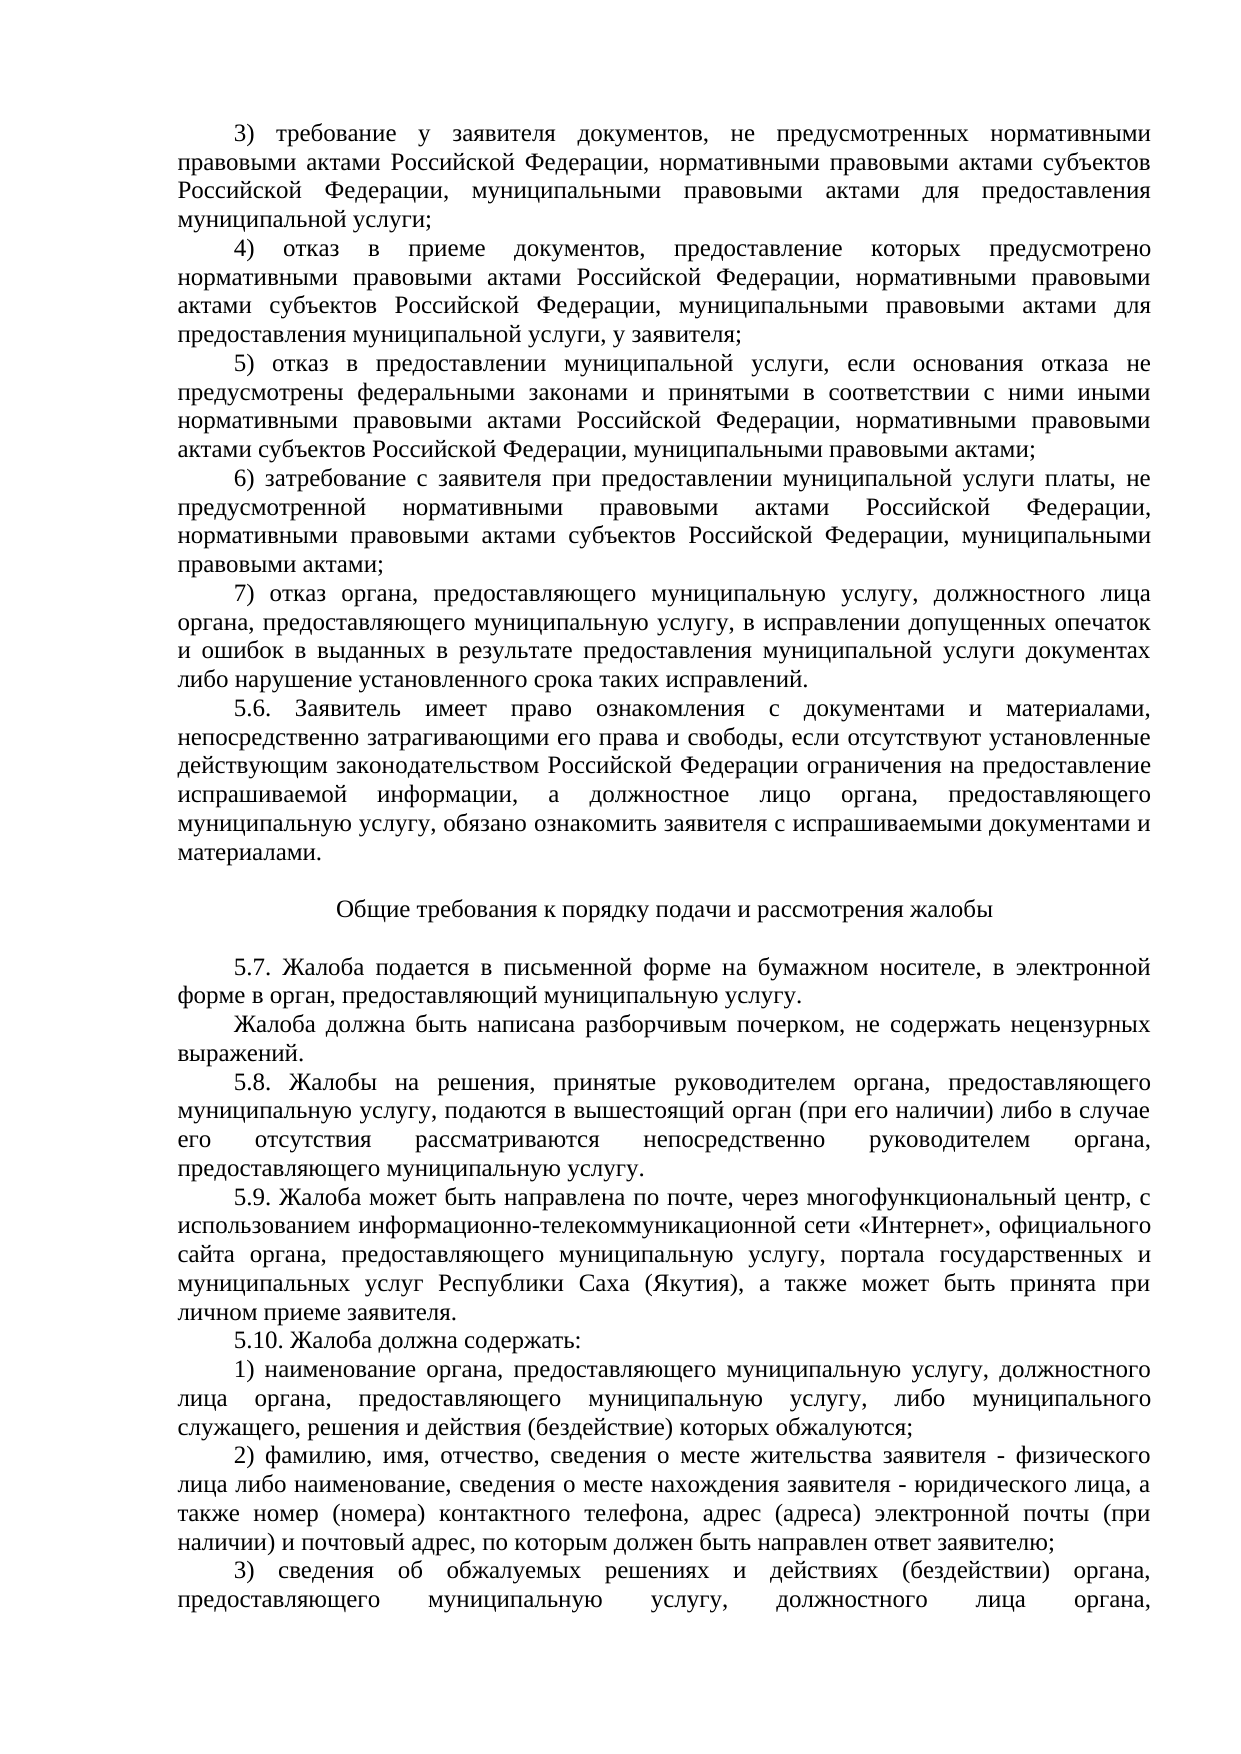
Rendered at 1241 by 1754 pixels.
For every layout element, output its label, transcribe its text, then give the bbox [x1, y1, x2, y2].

text 4) отказ в приеме документов, предоставление которых предусмотрено нормативными правовыми актами Российской Федерации, нормативными правовыми актами субъектов Российской Федерации, муниципальными правовыми актами для предоставления муниципальной услуги, у заявителя; [177, 233, 1152, 348]
text Общие требования к порядку подачи и рассмотрения жалобы [177, 894, 1152, 923]
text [177, 1556, 1152, 1613]
text 5.10. Жалоба должна содержать: [177, 1326, 1152, 1354]
text 5.8. Жалобы на решения, принятые руководителем органа, предоставляющего муниципальную услугу, подаются в вышестоящий орган (при его наличии) либо в случае его отсутствия рассматриваются непосредственно руководителем органа, предоставляющего муниципальную услугу. [177, 1067, 1152, 1182]
text 5.9. Жалоба может быть направлена по почте, через многофункциональный центр, с использованием информационно-телекоммуникационной сети «Интернет», официального сайта органа, предоставляющего муниципальную услугу, портала государственных и муниципальных услуг Республики Саха (Якутия), а также может быть принята при личном приеме заявителя. [177, 1182, 1152, 1326]
text Жалоба должна быть написана разборчивым почерком, не содержать нецензурных выражений. [177, 1009, 1152, 1067]
text 5) отказ в предоставлении муниципальной услуги, если основания отказа не предусмотрены федеральными законами и принятыми в соответствии с ними иными нормативными правовыми актами Российской Федерации, нормативными правовыми актами субъектов Российской Федерации, муниципальными правовыми актами; [177, 348, 1152, 463]
text 5.7. Жалоба подается в письменной форме на бумажном носителе, в электронной форме в орган, предоставляющий муниципальную услугу. [177, 952, 1152, 1009]
text 2) фамилию, имя, отчество, сведения о месте жительства заявителя - физического лица либо наименование, сведения о месте нахождения заявителя - юридического лица, а также номер (номера) контактного телефона, адрес (адреса) электронной почты (при наличии) и почтовый адрес, по которым должен быть направлен ответ заявителю; [177, 1441, 1152, 1556]
text 7) отказ органа, предоставляющего муниципальную услугу, должностного лица органа, предоставляющего муниципальную услугу, в исправлении допущенных опечаток и ошибок в выданных в результате предоставления муниципальной услуги документах либо нарушение установленного срока таких исправлений. [177, 578, 1152, 693]
text 5.6. Заявитель имеет право ознакомления с документами и материалами, непосредственно затрагивающими его права и свободы, если отсутствуют установленные действующим законодательством Российской Федерации ограничения на предоставление испрашиваемой информации, а должностное лицо органа, предоставляющего муниципальную услугу, обязано ознакомить заявителя с испрашиваемыми документами и материалами. [177, 693, 1152, 866]
text 6) затребование с заявителя при предоставлении муниципальной услуги платы, не предусмотренной нормативными правовыми актами Российской Федерации, нормативными правовыми актами субъектов Российской Федерации, муниципальными правовыми актами; [177, 463, 1152, 578]
text 1) наименование органа, предоставляющего муниципальную услугу, должностного лица органа, предоставляющего муниципальную услугу, либо муниципального служащего, решения и действия (бездействие) которых обжалуются; [177, 1354, 1152, 1441]
text 3) требование у заявителя документов, не предусмотренных нормативными правовыми актами Российской Федерации, нормативными правовыми актами субъектов Российской Федерации, муниципальными правовыми актами для предоставления муниципальной услуги; [177, 118, 1152, 233]
